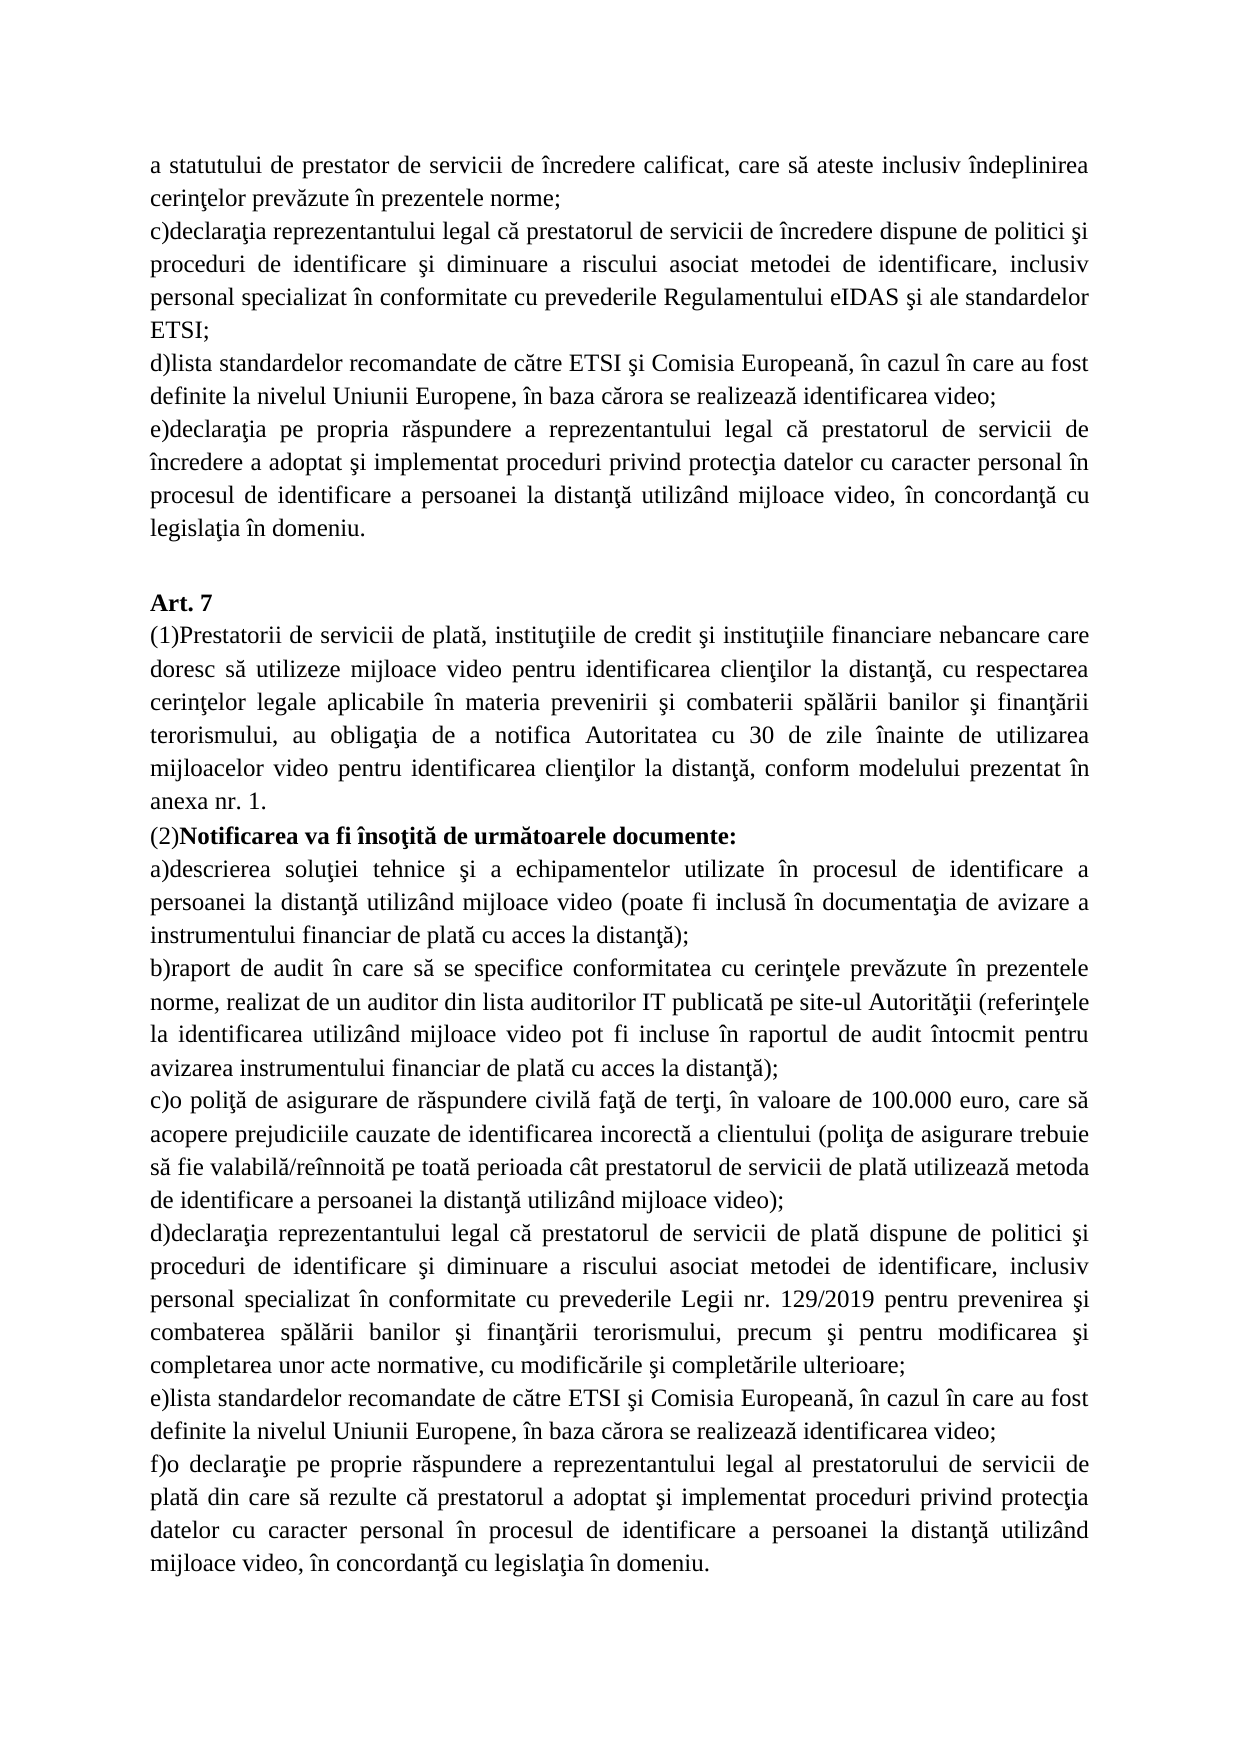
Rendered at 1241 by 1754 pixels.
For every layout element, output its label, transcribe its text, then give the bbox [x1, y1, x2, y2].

text d)lista standardelor recomandate de către ETSI şi Comisia Europeană, în cazul în care au fost definite la nivelul Uniunii Europene, în baza cărora se realizează identificarea video; [150, 348, 1090, 410]
text e)lista standardelor recomandate de către ETSI şi Comisia Europeană, în cazul în care au fost definite la nivelul Uniunii Europene, în baza cărora se realizează identificarea video; [150, 1383, 1090, 1444]
text Art. 7 [150, 588, 1090, 616]
text a)descrierea soluţiei tehnice şi a echipamentelor utilizate în procesul de identificare a persoanei la distanţă utilizând mijloace video (poate fi inclusă în documentaţia de avizare a instrumentului financiar de plată cu acces la distanţă); [150, 854, 1090, 949]
text b)raport de audit în care să se specifice conformitatea cu cerinţele prevăzute în prezentele norme, realizat de un auditor din lista auditorilor IT publicată pe site-ul Autorităţii (referinţele la identificarea utilizând mijloace video pot fi incluse în raportul de audit întocmit pentru avizarea instrumentului financiar de plată cu acces la distanţă); [150, 953, 1090, 1081]
text (2)Notificarea va fi însoţită de următoarele documente: [150, 821, 1090, 850]
text (1)Prestatorii de servicii de plată, instituţiile de credit şi instituţiile financiare nebancare care doresc să utilizeze mijloace video pentru identificarea clienţilor la distanţă, cu respectarea cerinţelor legale aplicabile în materia prevenirii şi combaterii spălării banilor şi finanţării terorismului, au obligaţia de a notifica Autoritatea cu 30 de zile înainte de utilizarea mijloacelor video pentru identificarea clienţilor la distanţă, conform modelului prezentat în anexa nr. 1. [150, 621, 1090, 814]
text e)declaraţia pe propria răspundere a reprezentantului legal că prestatorul de servicii de încredere a adoptat şi implementat proceduri privind protecţia datelor cu caracter personal în procesul de identificare a persoanei la distanţă utilizând mijloace video, în concordanţă cu legislaţia în domeniu. [150, 414, 1090, 542]
text f)o declaraţie pe proprie răspundere a reprezentantului legal al prestatorului de servicii de plată din care să rezulte că prestatorul a adoptat şi implementat proceduri privind protecţia datelor cu caracter personal în procesul de identificare a persoanei la distanţă utilizând mijloace video, în concordanţă cu legislaţia în domeniu. [150, 1449, 1090, 1577]
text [150, 150, 1090, 212]
text d)declaraţia reprezentantului legal că prestatorul de servicii de plată dispune de politici şi proceduri de identificare şi diminuare a riscului asociat metodei de identificare, inclusiv personal specializat în conformitate cu prevederile Legii nr. 129/2019 pentru prevenirea şi combaterea spălării banilor şi finanţării terorismului, precum şi pentru modificarea şi completarea unor acte normative, cu modificările şi completările ulterioare; [150, 1218, 1090, 1378]
text c)o poliţă de asigurare de răspundere civilă faţă de terţi, în valoare de 100.000 euro, care să acopere prejudiciile cauzate de identificarea incorectă a clientului (poliţa de asigurare trebuie să fie valabilă/reînnoită pe toată perioada cât prestatorul de servicii de plată utilizează metoda de identificare a persoanei la distanţă utilizând mijloace video); [150, 1086, 1090, 1213]
text c)declaraţia reprezentantului legal că prestatorul de servicii de încredere dispune de politici şi proceduri de identificare şi diminuare a riscului asociat metodei de identificare, inclusiv personal specializat în conformitate cu prevederile Regulamentului eIDAS şi ale standardelor ETSI; [150, 216, 1090, 344]
